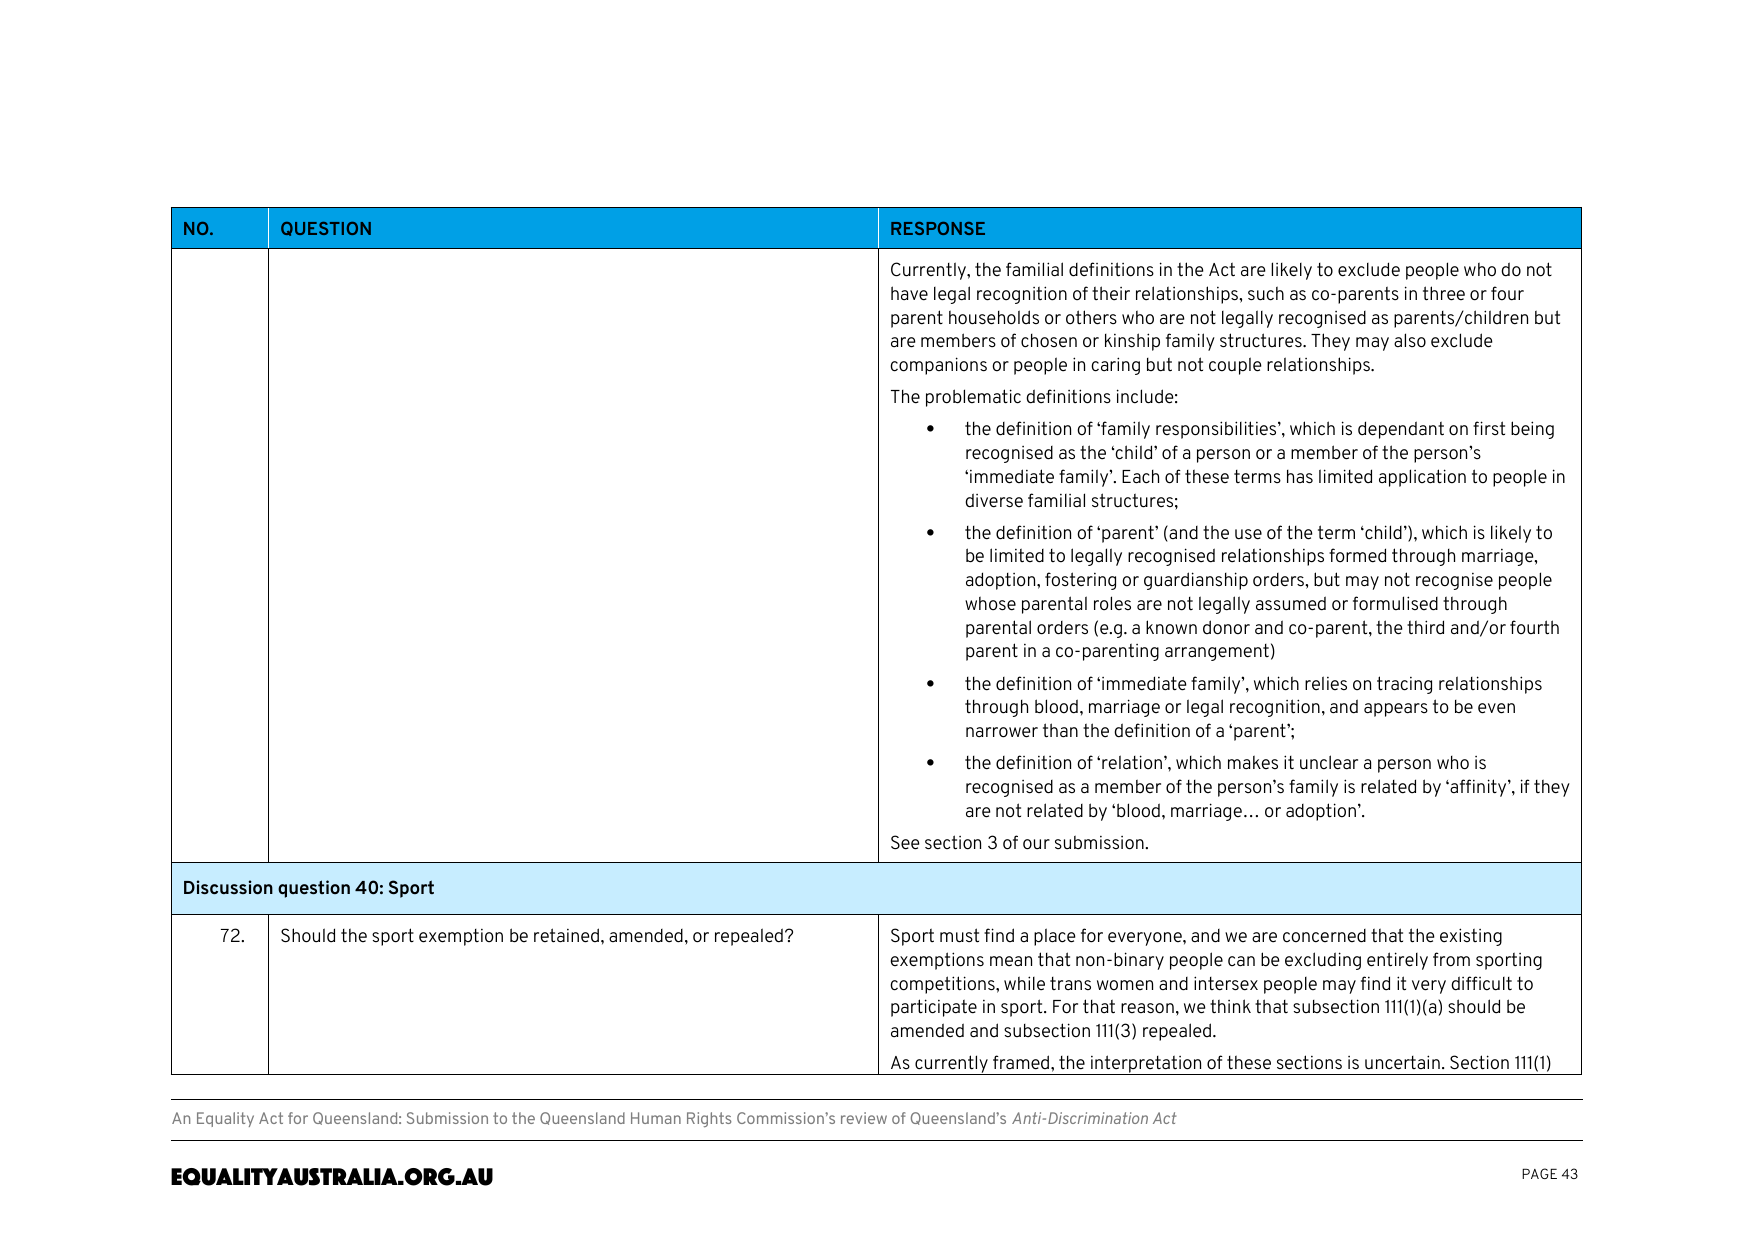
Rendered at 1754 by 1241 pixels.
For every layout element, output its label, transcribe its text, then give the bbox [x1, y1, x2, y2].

table_header No. [172, 208, 268, 248]
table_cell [269, 249, 878, 862]
table_cell [172, 249, 268, 862]
table_cell Discussion question 40: Sport [172, 863, 1581, 914]
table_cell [879, 915, 1581, 1074]
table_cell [269, 915, 878, 1074]
table_header Response [879, 208, 1581, 248]
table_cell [879, 249, 1581, 862]
table_cell [172, 915, 268, 1074]
table_header Question [269, 208, 878, 248]
